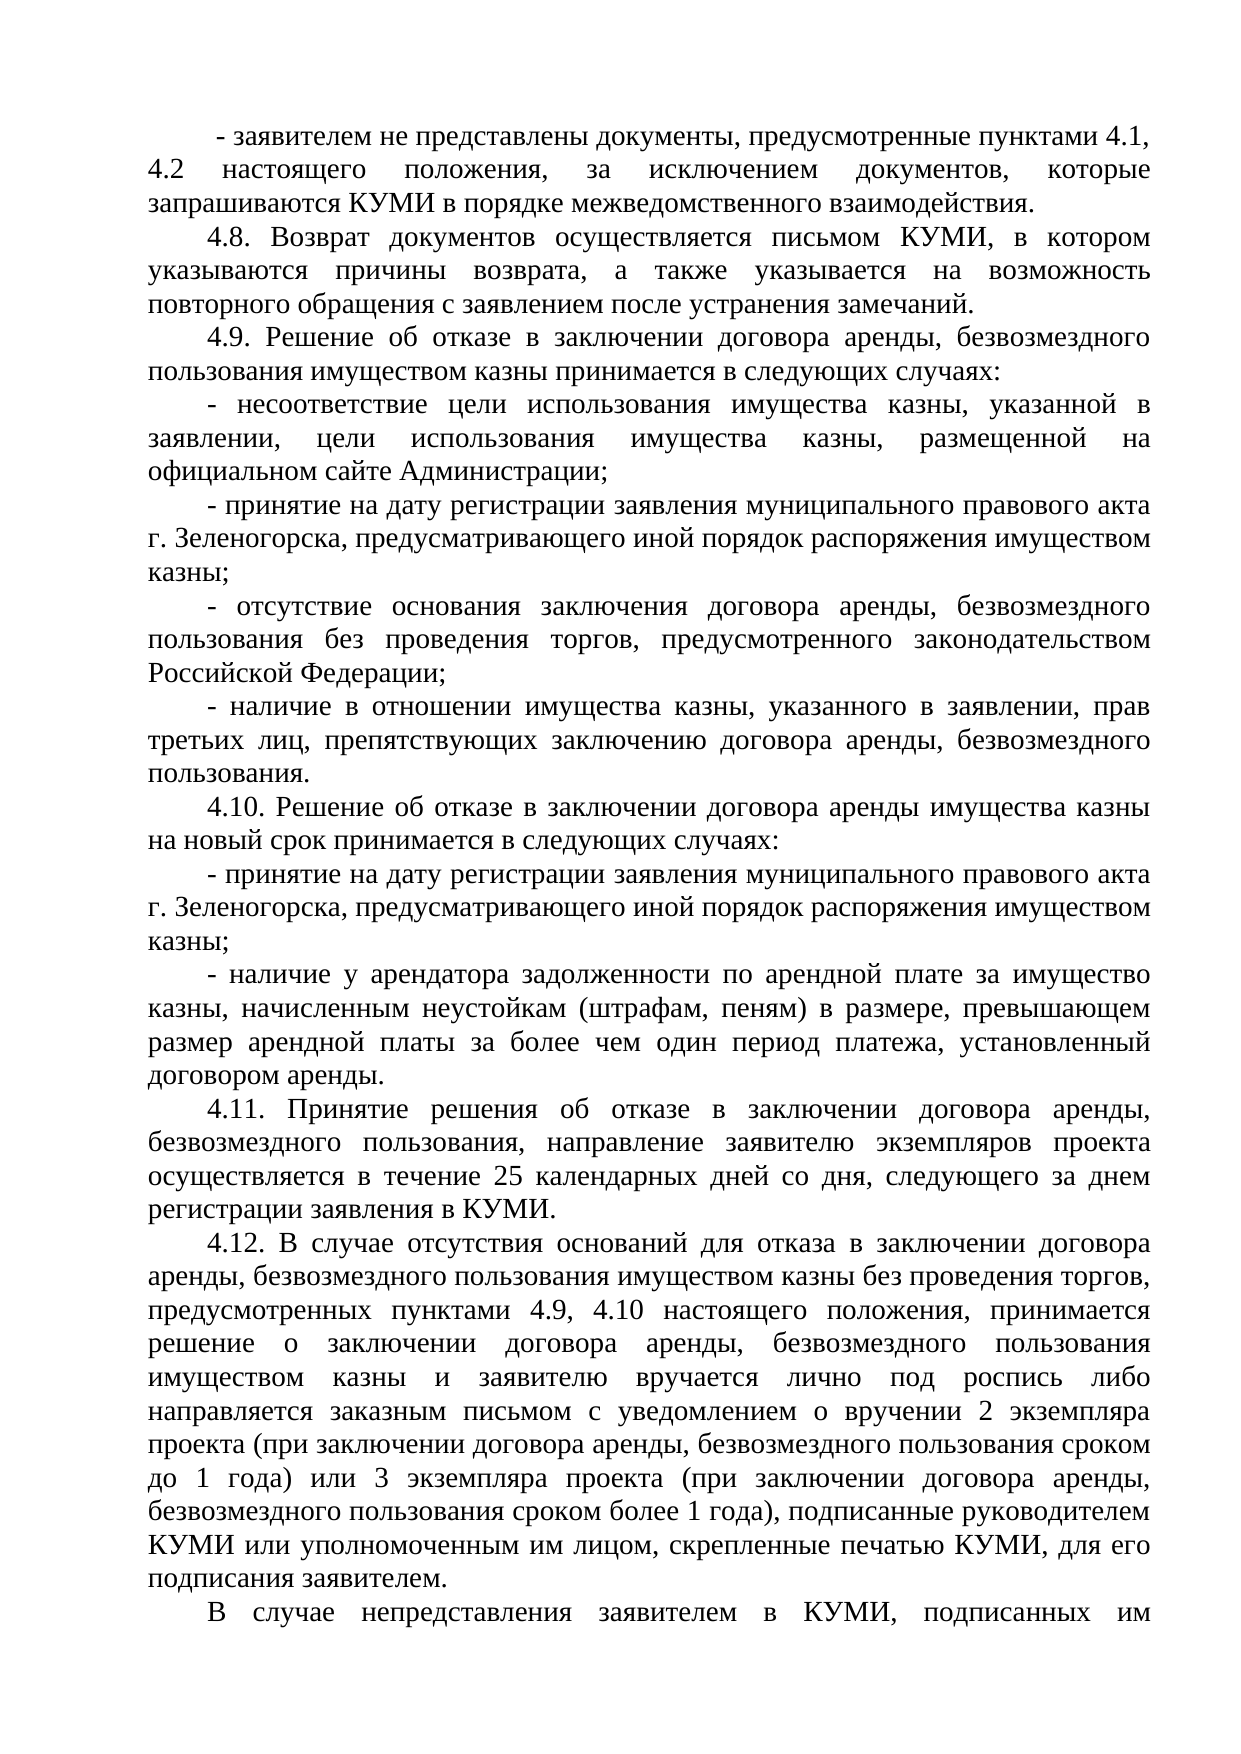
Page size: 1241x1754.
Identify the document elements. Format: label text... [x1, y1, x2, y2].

text - наличие в отношении имущества казны, указанного в заявлении, прав третьих лиц, препятствующих заключению договора аренды, безвозмездного пользования. [148, 688, 1152, 789]
text - наличие у арендатора задолженности по арендной плате за имущество казны, начисленным неустойкам (штрафам, пеням) в размере, превышающем размер арендной платы за более чем один период платежа, установленный договором аренды. [148, 957, 1152, 1091]
text 4.8. Возврат документов осуществляется письмом КУМИ, в котором указываются причины возврата, а также указывается на возможность повторного обращения с заявлением после устранения замечаний. [148, 219, 1152, 319]
text - отсутствие основания заключения договора аренды, безвозмездного пользования без проведения торгов, предусмотренного законодательством Российской Федерации; [148, 588, 1152, 688]
text - несоответствие цели использования имущества казны, указанной в заявлении, цели использования имущества казны, размещенной на официальном сайте Администрации; [148, 386, 1152, 487]
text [148, 1594, 1152, 1627]
text 4.12. В случае отсутствия оснований для отказа в заключении договора аренды, безвозмездного пользования имуществом казны без проведения торгов, предусмотренных пунктами 4.9, 4.10 настоящего положения, принимается решение о заключении договора аренды, безвозмездного пользования имуществом казны и заявителю вручается лично под роспись либо направляется заказным письмом с уведомлением о вручении 2 экземпляра проекта (при заключении договора аренды, безвозмездного пользования сроком до 1 года) или 3 экземпляра проекта (при заключении договора аренды, безвозмездного пользования сроком более 1 года), подписанные руководителем КУМИ или уполномоченным им лицом, скрепленные печатью КУМИ, для его подписания заявителем. [148, 1225, 1152, 1594]
text 4.9. Решение об отказе в заключении договора аренды, безвозмездного пользования имуществом казны принимается в следующих случаях: [148, 319, 1152, 386]
text - принятие на дату регистрации заявления муниципального правового акта г. Зеленогорска, предусматривающего иной порядок распоряжения имуществом казны; [148, 856, 1152, 957]
text - принятие на дату регистрации заявления муниципального правового акта г. Зеленогорска, предусматривающего иной порядок распоряжения имуществом казны; [148, 487, 1152, 588]
text 4.11. Принятие решения об отказе в заключении договора аренды, безвозмездного пользования, направление заявителю экземпляров проекта осуществляется в течение 25 календарных дней со дня, следующего за днем регистрации заявления в КУМИ. [148, 1091, 1152, 1225]
text 4.10. Решение об отказе в заключении договора аренды имущества казны на новый срок принимается в следующих случаях: [148, 789, 1152, 856]
text - заявителем не представлены документы, предусмотренные пунктами 4.1, 4.2 настоящего положения, за исключением документов, которые запрашиваются КУМИ в порядке межведомственного взаимодействия. [148, 118, 1152, 219]
